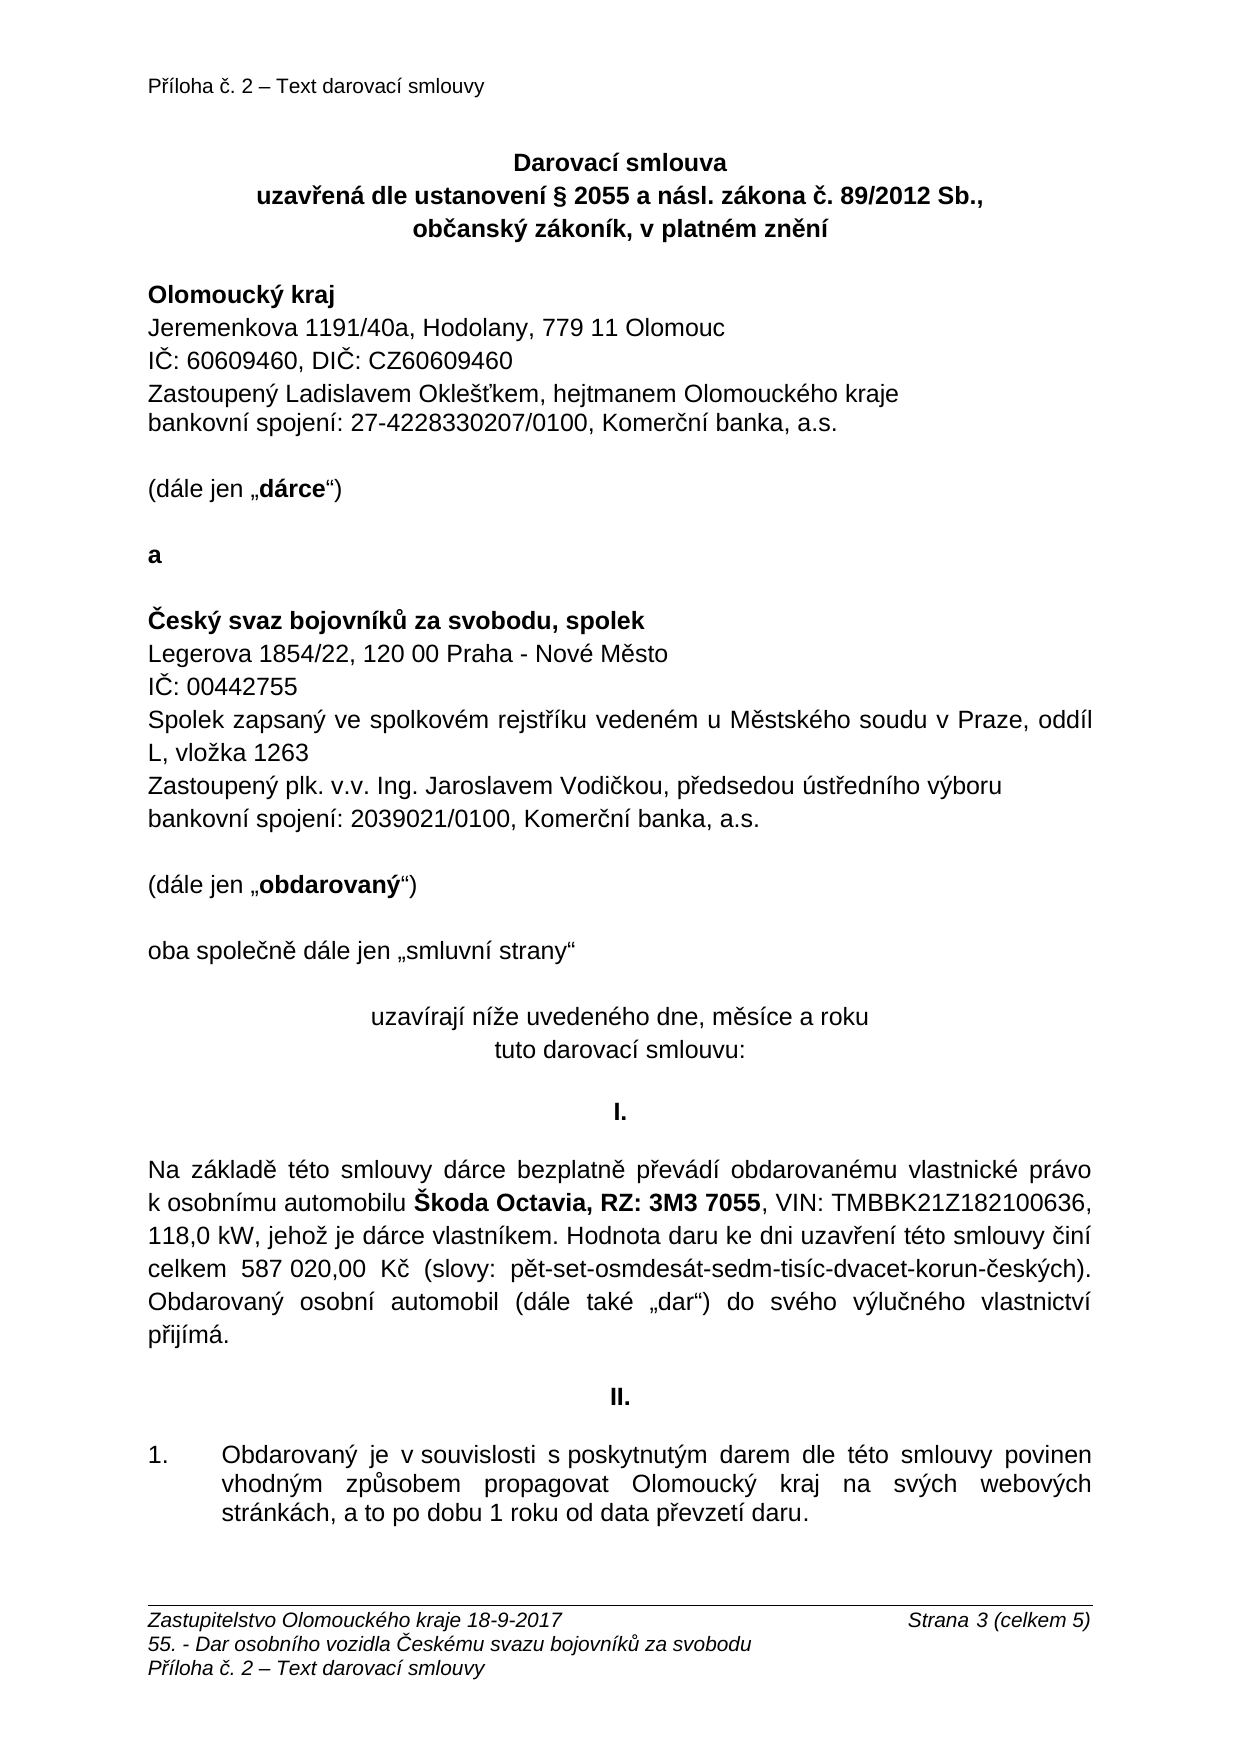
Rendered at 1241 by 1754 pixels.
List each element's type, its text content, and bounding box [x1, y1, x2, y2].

text oba společně dále jen „smluvní strany“ [148, 936, 1093, 964]
text občanský zákoník, v platném znění [148, 214, 1093, 242]
text bankovní spojení: 27-4228330207/0100, Komerční banka, a.s. [148, 407, 1093, 436]
text tuto darovací smlouvu: [148, 1035, 1093, 1064]
text Zastoupený Ladislavem Oklešťkem, hejtmanem Olomouckého kraje [148, 379, 1093, 407]
text Jeremenkova 1191/40a, Hodolany, 779 11 Olomouc [148, 313, 1093, 341]
text bankovní spojení: 2039021/0100, Komerční banka, a.s. [148, 804, 1093, 832]
subtitle II. [148, 1382, 1093, 1411]
text uzavírají níže uvedeného dne, měsíce a roku [148, 1002, 1093, 1031]
text Spolek zapsaný ve spolkovém rejstříku vedeném u Městského soudu v Praze, oddíl L, vložka 1263 [148, 705, 1093, 766]
subtitle I. [148, 1097, 1093, 1126]
text Český svaz bojovníků za svobodu, spolek [148, 606, 1093, 634]
text Legerova 1854/22, 120 00 Praha - Nové Město [148, 639, 1093, 667]
text Darovací smlouva [148, 148, 1093, 176]
text Zastoupený plk. v.v. Ing. Jaroslavem Vodičkou, předsedou ústředního výboru [148, 771, 1093, 799]
text IČ: 00442755 [148, 672, 1093, 700]
text a [148, 539, 1093, 568]
text (dále jen „dárce“) [148, 473, 1093, 502]
text IČ: 60609460, DIČ: CZ60609460 [148, 346, 1093, 374]
text Olomoucký kraj [148, 280, 1093, 308]
text (dále jen „obdarovaný“) [148, 870, 1093, 898]
text Na základě této smlouvy dárce bezplatně převádí obdarovanému vlastnické právo k osobnímu automobilu Škoda Octavia, RZ: 3M3 7055, VIN: TMBBK21Z182100636, 118,0 kW, jehož je dárce vlastníkem. Hodnota daru ke dni uzavření této smlouvy činí celkem 587 020,00 Kč (slovy: pět-set-osmdesát-sedm-tisíc-dvacet-korun-českých). Obdarovaný osobní automobil (dále také „dar“) do svého výlučného vlastnictví přijímá. [148, 1155, 1093, 1349]
list Obdarovaný je v souvislosti s poskytnutým darem dle této smlouvy povinen vhodným způsobem propagovat Olomoucký kraj na svých webových stránkách, a to po dobu 1 roku od data převzetí daru. [148, 1440, 1093, 1526]
text uzavřená dle ustanovení § 2055 a násl. zákona č. 89/2012 Sb., [148, 181, 1093, 209]
